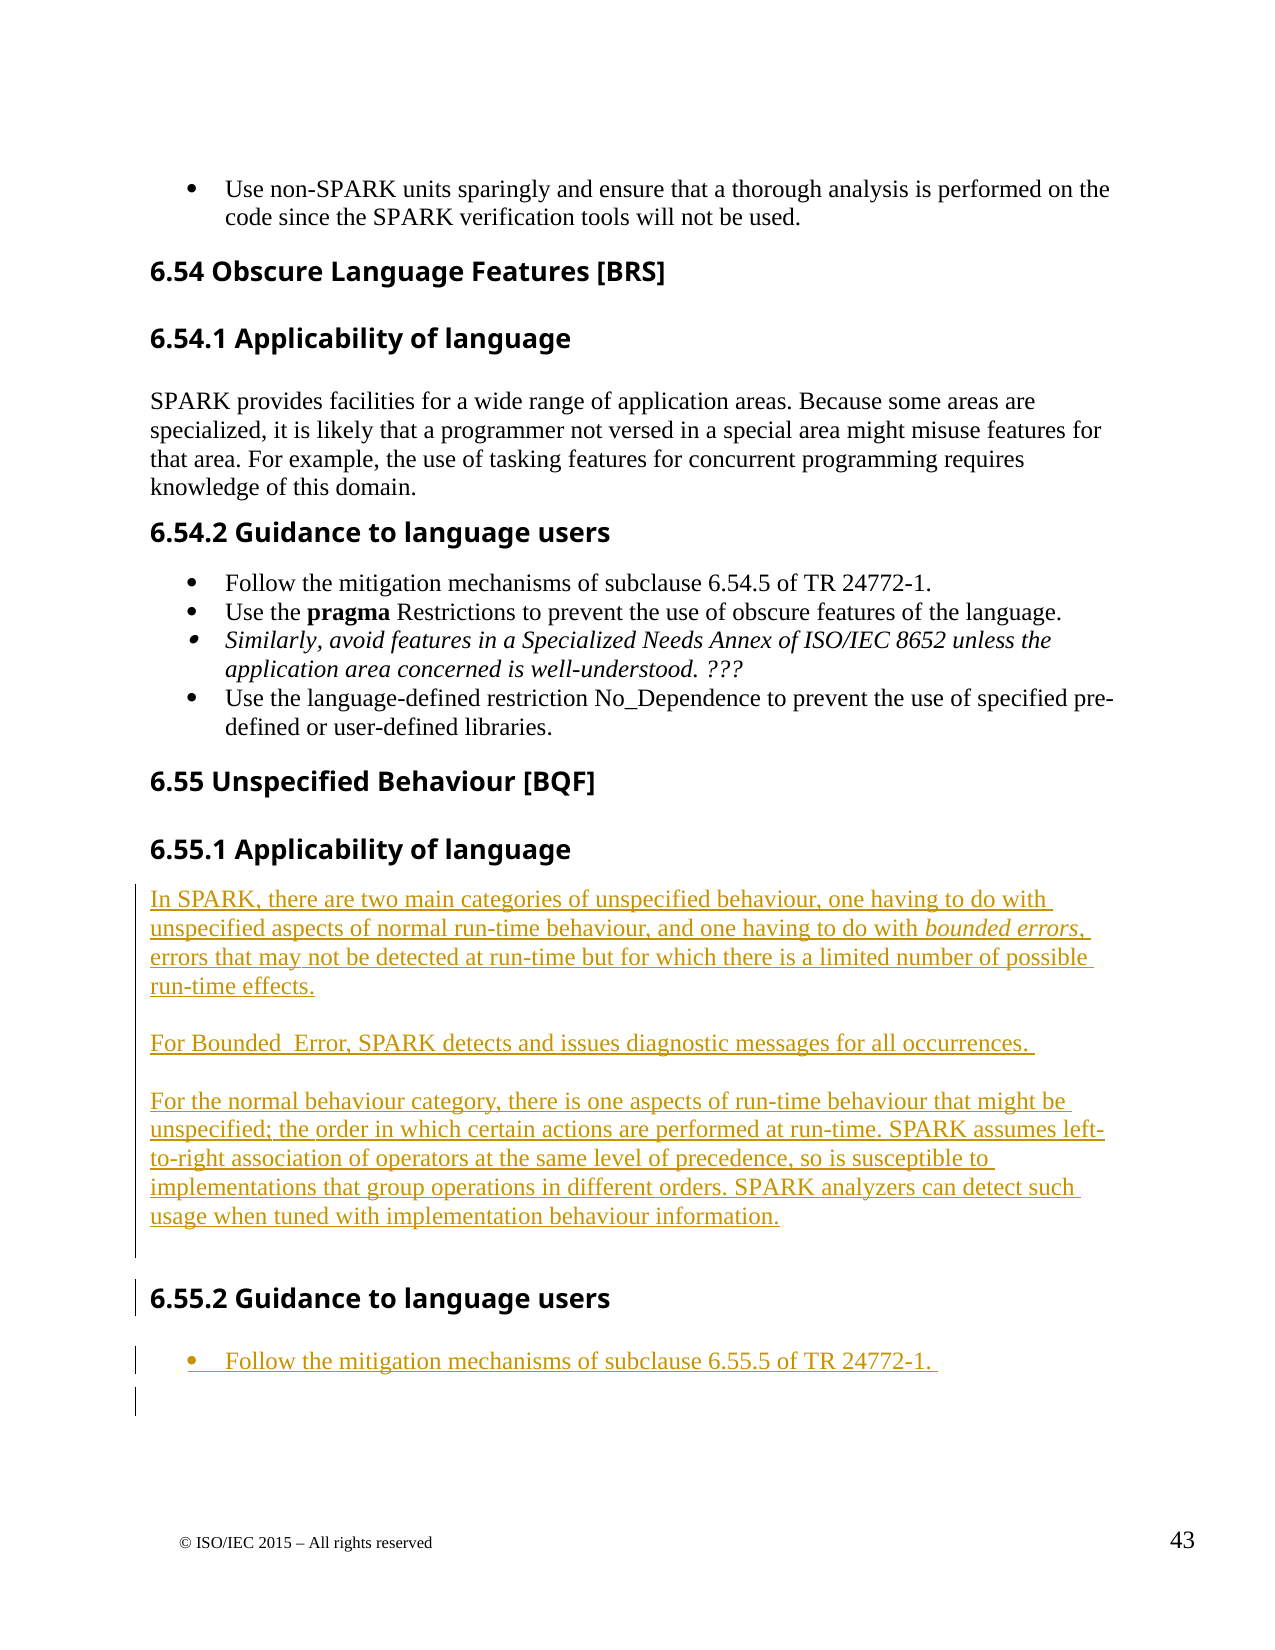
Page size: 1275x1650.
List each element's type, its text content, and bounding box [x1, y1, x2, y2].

subtitle 6.54.2 Guidance to language users [150, 514, 1125, 551]
list Use non-SPARK units sparingly and ensure that a thorough analysis is performed on the code since the SPARK verification tools will not be used. [187, 174, 1125, 231]
list Follow the mitigation mechanisms of subclause 6.54.5 of TR 24772-1. [187, 568, 1125, 597]
list Use the language-defined restriction No_Dependence to prevent the use of specified pre-defined or user-defined libraries. [187, 683, 1125, 742]
subtitle 6.55.1 Applicability of language [150, 830, 1125, 867]
subtitle 6.55.2 Guidance to language users [150, 1279, 1125, 1316]
subtitle 6.54.1 Applicability of language [150, 319, 1125, 356]
subtitle 6.54 Obscure Language Features [BRS] [150, 252, 1125, 289]
subtitle 6.55 Unspecified Behaviour [BQF] [150, 763, 1125, 800]
list Use the pragma Restrictions to prevent the use of obscure features of the language. [187, 597, 1125, 625]
list Similarly, avoid features in a Specialized Needs Annex of ISO/IEC 8652 unless the application area concerned is well-understood. ??? [187, 625, 1125, 683]
text SPARK provides facilities for a wide range of application areas. Because some areas are specialized, it is likely that a programmer not versed in a special area might misuse features for that area. For example, the use of tasking features for concurrent programming requires knowledge of this domain. [150, 386, 1125, 501]
